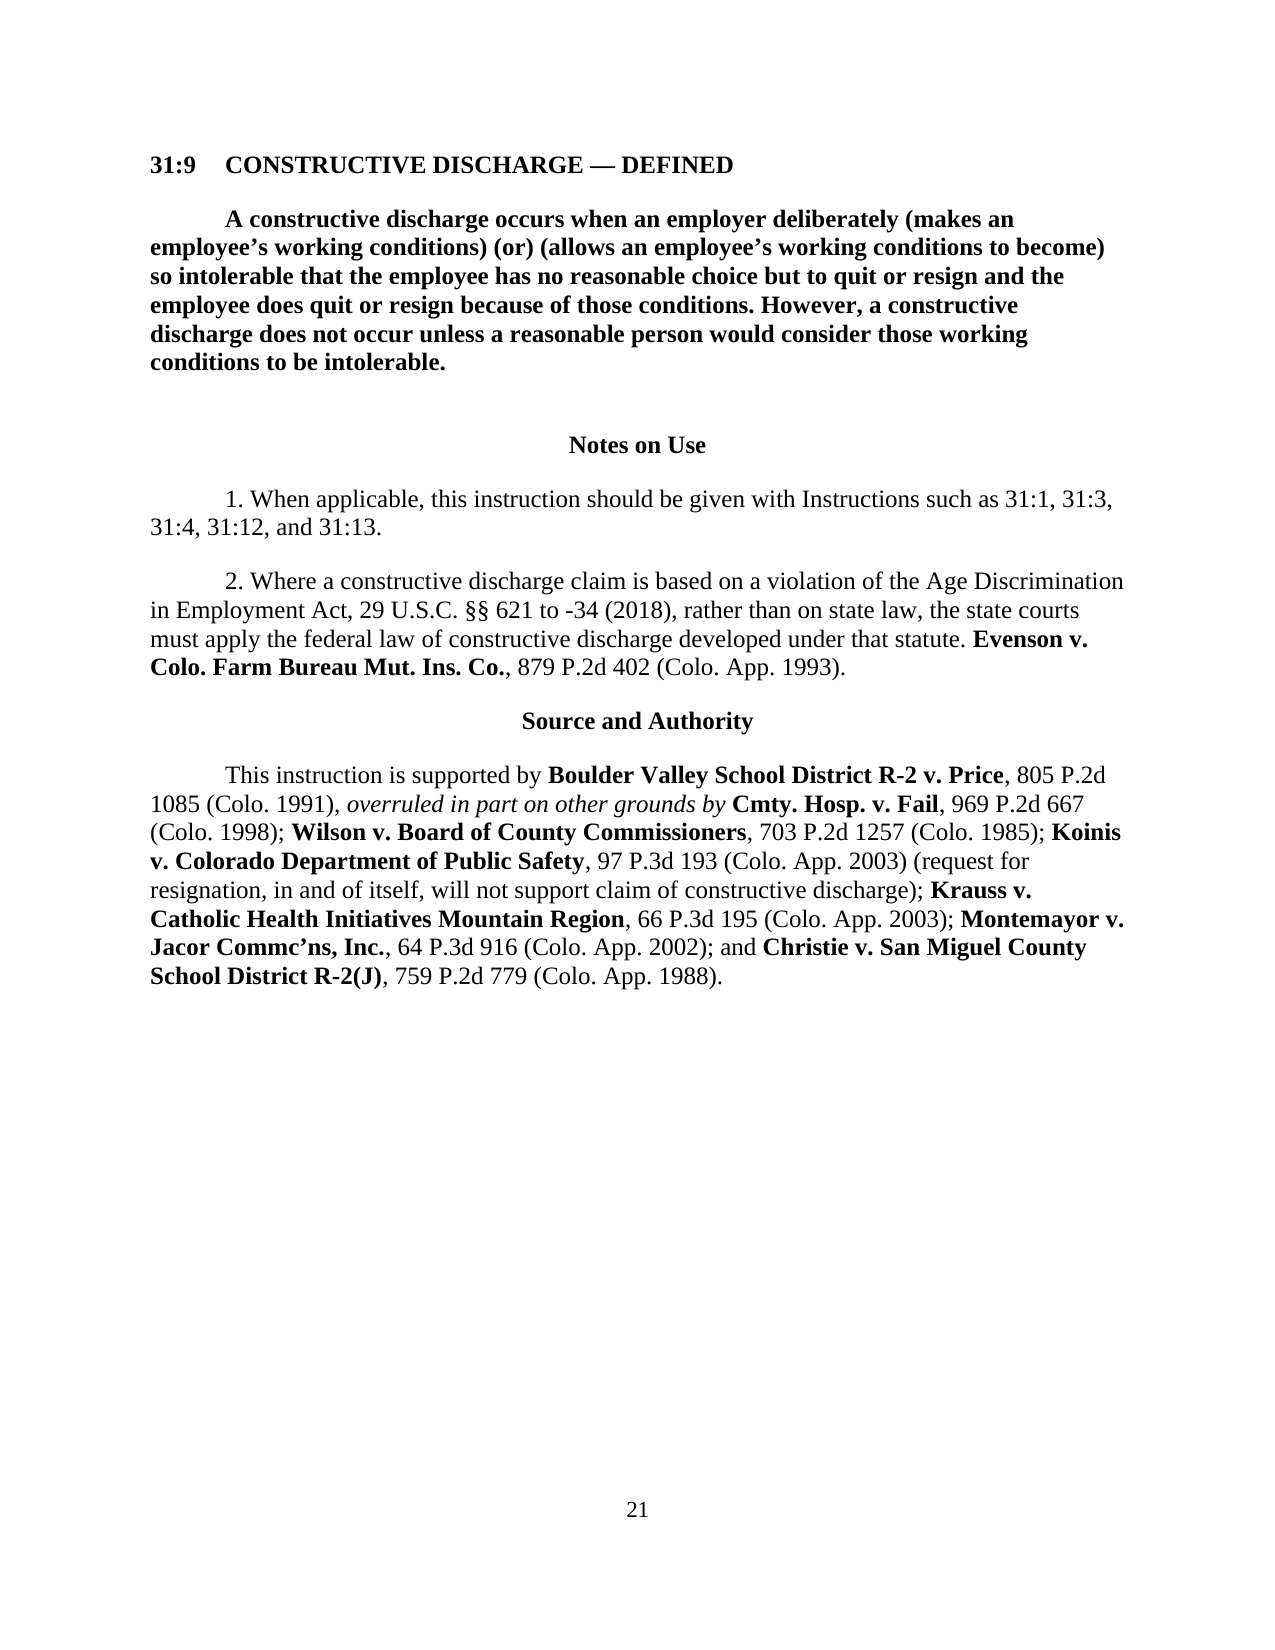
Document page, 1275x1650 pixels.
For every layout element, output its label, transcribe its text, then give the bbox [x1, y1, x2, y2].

text 31:9 CONSTRUCTIVE DISCHARGE — DEFINED [150, 150, 1125, 179]
text Notes on Use [150, 430, 1125, 459]
text 2. Where a constructive discharge claim is based on a violation of the Age Discrimination in Employment Act, 29 U.S.C. §§ 621 to -34 (2018), rather than on state law, the state courts must apply the federal law of constructive discharge developed under that statute. Evenson v. Colo. Farm Bureau Mut. Ins. Co., 879 P.2d 402 (Colo. App. 1993). [150, 566, 1125, 681]
text Source and Authority [150, 706, 1125, 735]
text A constructive discharge occurs when an employer deliberately (makes an employee’s working conditions) (or) (allows an employee’s working conditions to become) so intolerable that the employee has no reasonable choice but to quit or resign and the employee does quit or resign because of those conditions. However, a constructive discharge does not occur unless a reasonable person would consider those working conditions to be intolerable. [150, 204, 1125, 376]
text This instruction is supported by Boulder Valley School District R-2 v. Price, 805 P.2d 1085 (Colo. 1991), overruled in part on other grounds by Cmty. Hosp. v. Fail, 969 P.2d 667 (Colo. 1998); Wilson v. Board of County Commissioners, 703 P.2d 1257 (Colo. 1985); Koinis v. Colorado Department of Public Safety, 97 P.3d 193 (Colo. App. 2003) (request for resignation, in and of itself, will not support claim of constructive discharge); Krauss v. Catholic Health Initiatives Mountain Region, 66 P.3d 195 (Colo. App. 2003); Montemayor v. Jacor Commc’ns, Inc., 64 P.3d 916 (Colo. App. 2002); and Christie v. San Miguel County School District R-2(J), 759 P.2d 779 (Colo. App. 1988). [150, 760, 1125, 990]
text 1. When applicable, this instruction should be given with Instructions such as 31:1, 31:3, 31:4, 31:12, and 31:13. [150, 484, 1125, 541]
